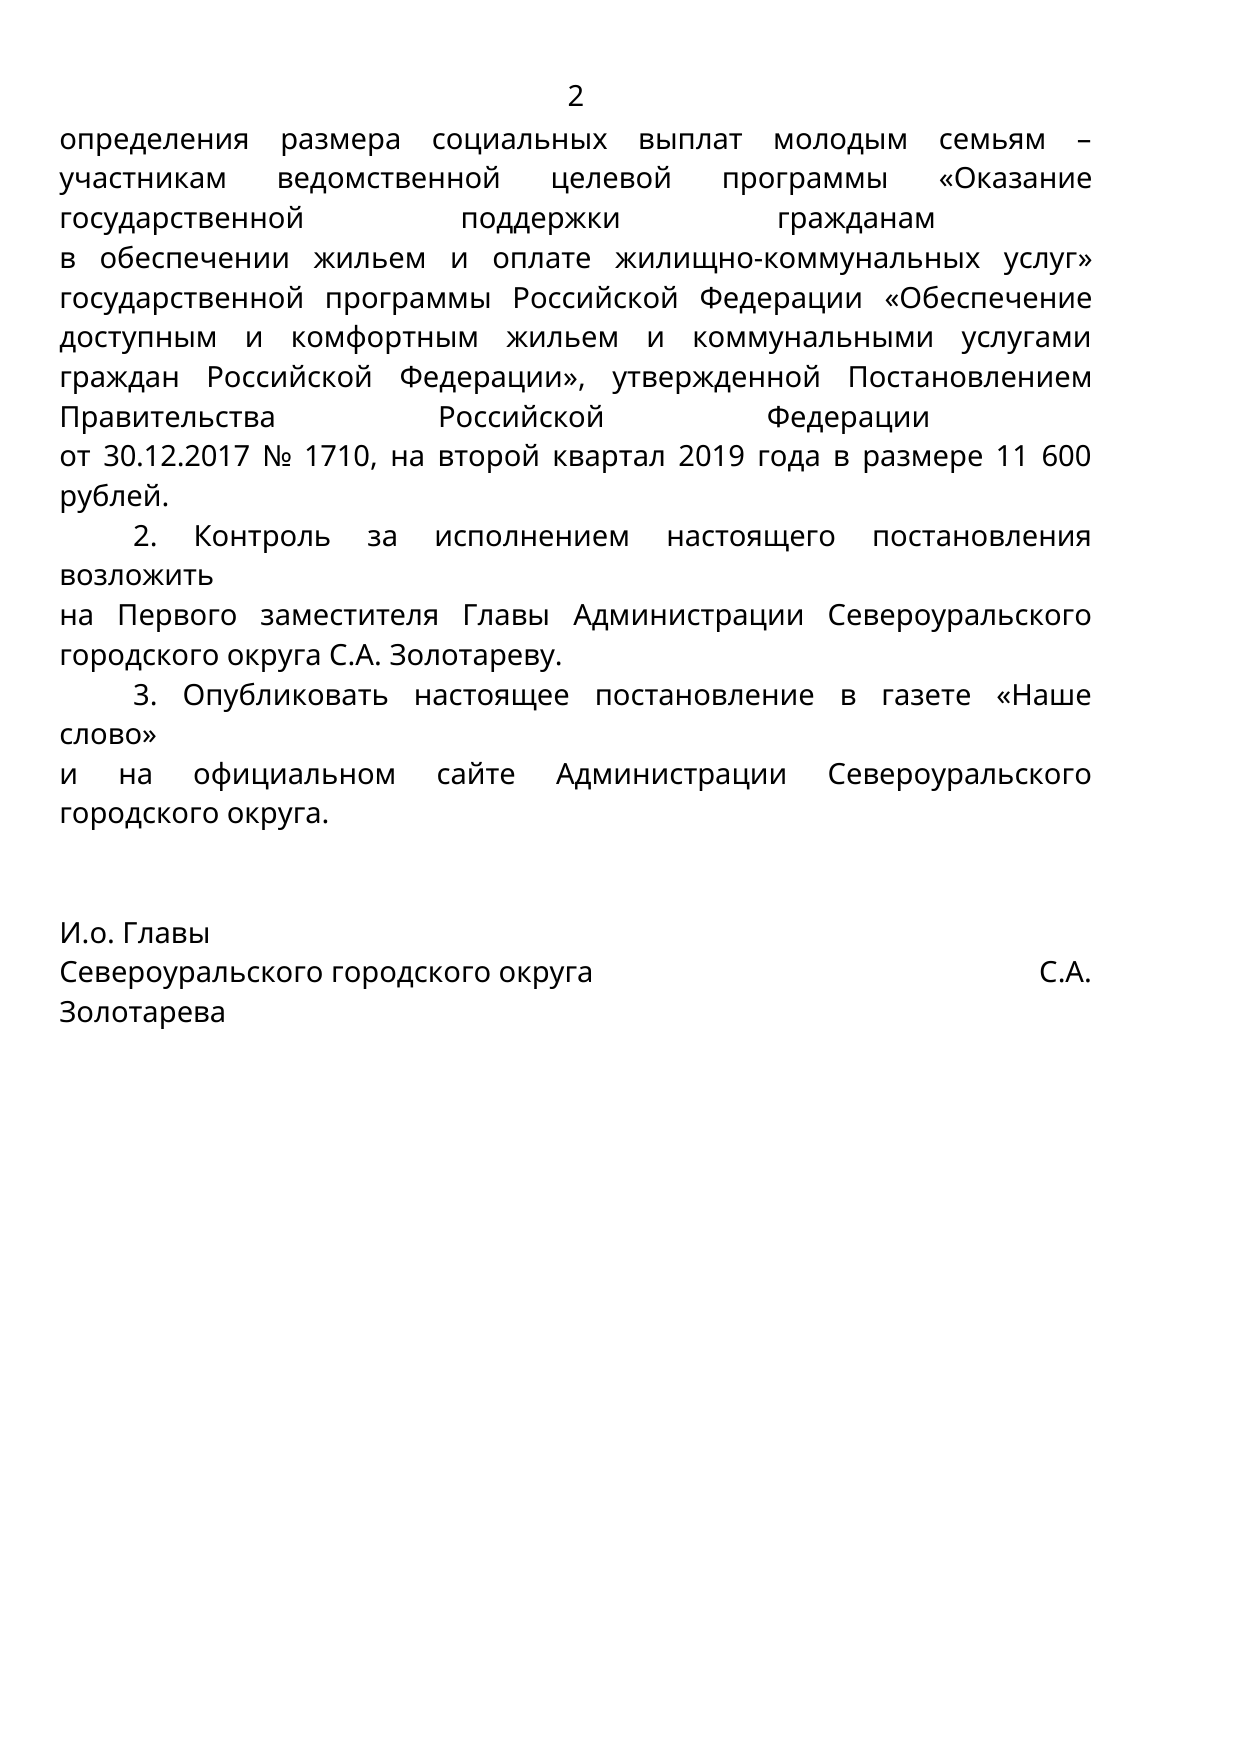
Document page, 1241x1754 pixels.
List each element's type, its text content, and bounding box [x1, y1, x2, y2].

text 3. Опубликовать настоящее постановление в газете «Наше слово» и на официальном сайте Администрации Североуральского городского округа. [59, 674, 1092, 832]
text 2. Контроль за исполнением настоящего постановления возложить на Первого заместителя Главы Администрации Североуральского городского округа С.А. Золотареву. [59, 515, 1092, 674]
text И.о. Главы [59, 912, 1092, 952]
text Североуральского городского округа С.А. Золотарева [59, 952, 1092, 1031]
